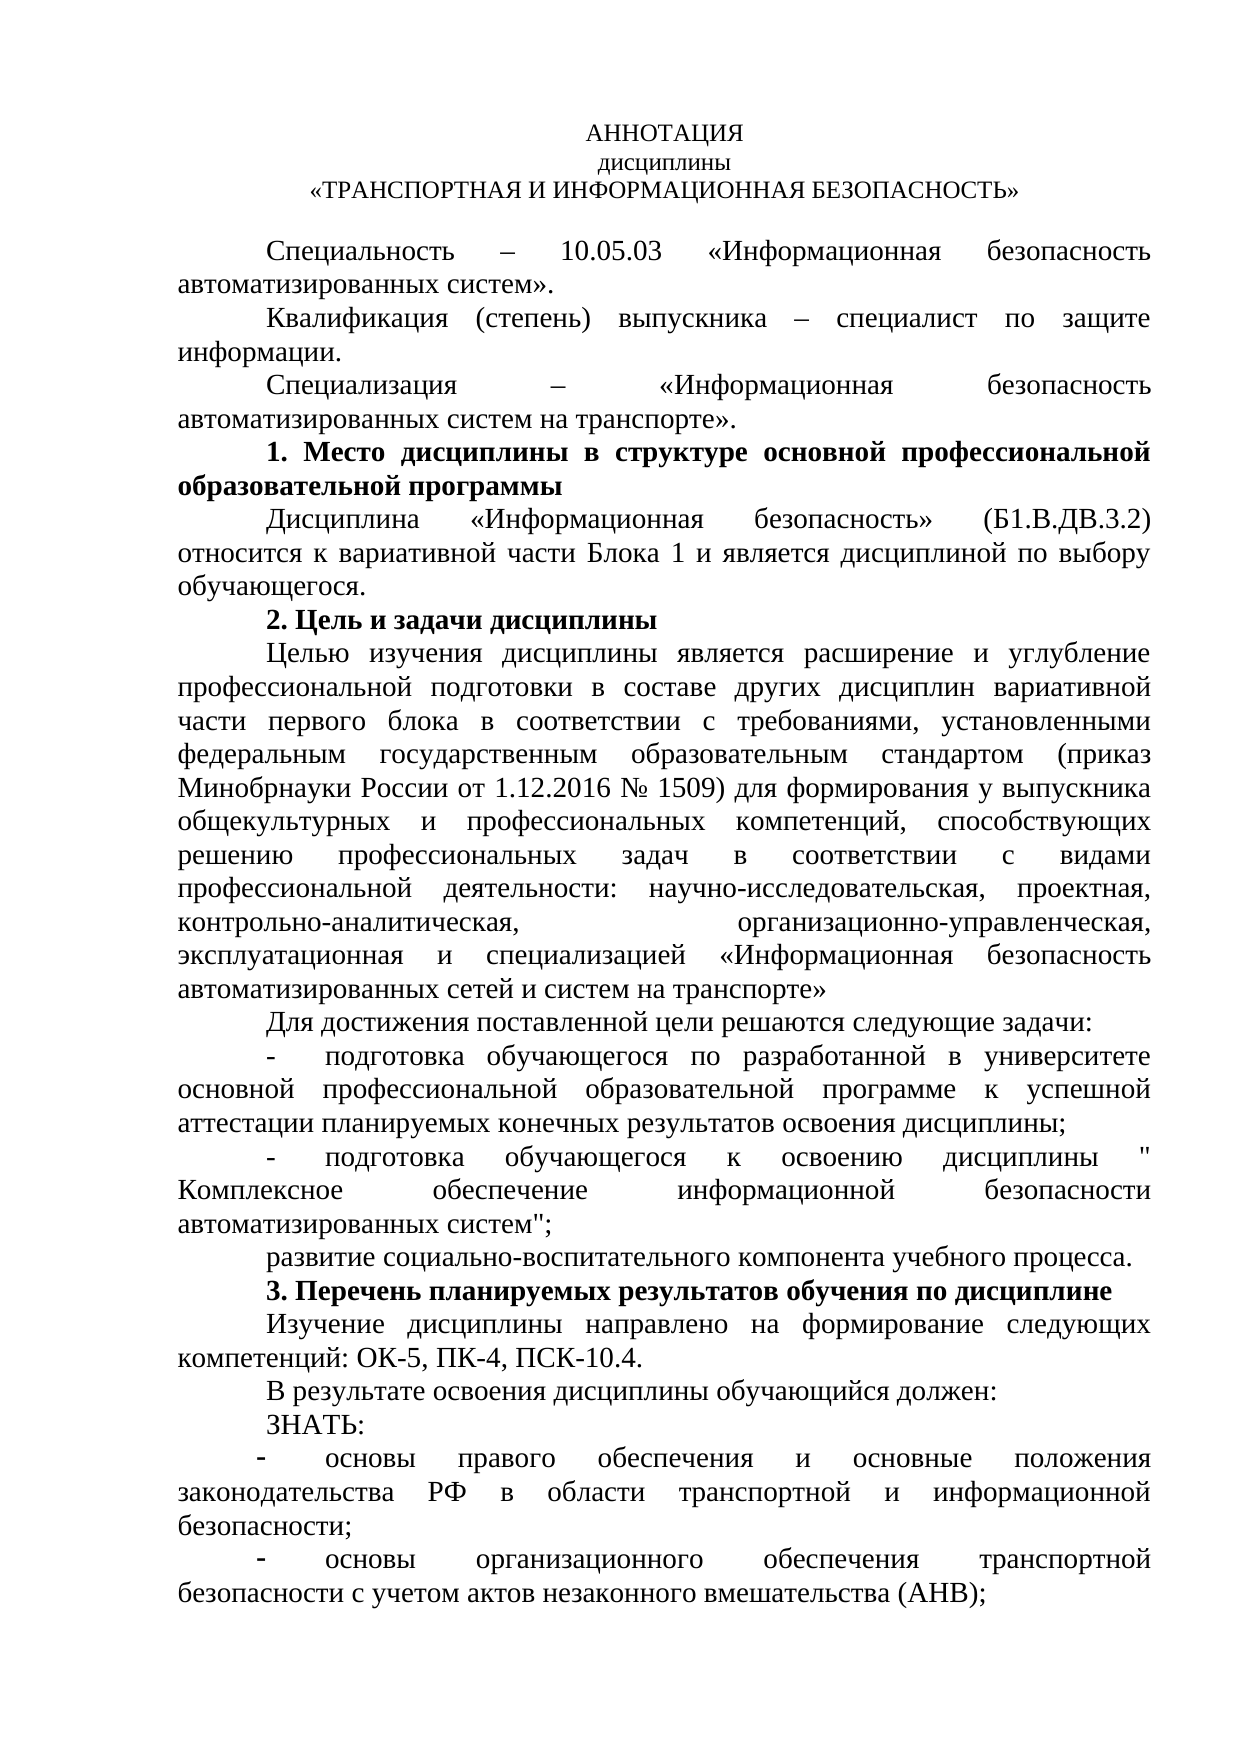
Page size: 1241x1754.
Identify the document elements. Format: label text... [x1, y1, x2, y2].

text 3. Перечень планируемых результатов обучения по дисциплине [177, 1273, 1152, 1306]
text 2. Цель и задачи дисциплины [177, 602, 1152, 636]
text АННОТАЦИЯ [177, 118, 1152, 147]
text развитие социально-воспитательного компонента учебного процесса. [177, 1239, 1152, 1273]
text Квалификация (степень) выпускника – специалист по защите информации. [177, 300, 1152, 367]
text «ТРАНСПОРТНАЯ И ИНФОРМАЦИОННАЯ БЕЗОПАСНОСТЬ» [177, 176, 1152, 204]
text В результате освоения дисциплины обучающийся должен: [177, 1373, 1152, 1407]
text Целью изучения дисциплины является расширение и углубление профессиональной подготовки в составе других дисциплин вариативной части первого блока в соответствии с требованиями, установленными федеральным государственным образовательным стандартом (приказ Минобрнауки России от 1.12.2016 № 1509) для формирования у выпускника общекультурных и профессиональных компетенций, способствующих решению профессиональных задач в соответствии с видами профессиональной деятельности: научно-исследовательская, проектная, контрольно-аналитическая, организационно-управленческая, эксплуатационная и специализацией «Информационная безопасность автоматизированных сетей и систем на транспорте» [177, 636, 1152, 1004]
text Специальность – 10.05.03 «Информационная безопасность автоматизированных систем». [177, 233, 1152, 300]
text Для достижения поставленной цели решаются следующие задачи: [177, 1004, 1152, 1038]
list основы правого обеспечения и основные положения законодательства РФ в области транспортной и информационной безопасности; [177, 1441, 1152, 1541]
text ЗНАТЬ: [177, 1407, 1152, 1441]
text Изучение дисциплины направлено на формирование следующих компетенций: ОК-5, ПК-4, ПСК-10.4. [177, 1306, 1152, 1373]
text дисциплины [177, 147, 1152, 176]
list основы организационного обеспечения транспортной безопасности с учетом актов незаконного вмешательства (АНВ); [177, 1541, 1152, 1608]
list подготовка обучающегося по разработанной в университете основной профессиональной образовательной программе к успешной аттестации планируемых конечных результатов освоения дисциплины; [177, 1038, 1152, 1139]
text 1. Место дисциплины в структуре основной профессиональной образовательной программы [177, 434, 1152, 501]
text Специализация – «Информационная безопасность автоматизированных систем на транспорте». [177, 367, 1152, 434]
text Дисциплина «Информационная безопасность» (Б1.В.ДВ.3.2) относится к вариативной части Блока 1 и является дисциплиной по выбору обучающегося. [177, 501, 1152, 602]
list подготовка обучающегося к освоению дисциплины " Комплексное обеспечение информационной безопасности автоматизированных систем"; [177, 1139, 1152, 1239]
